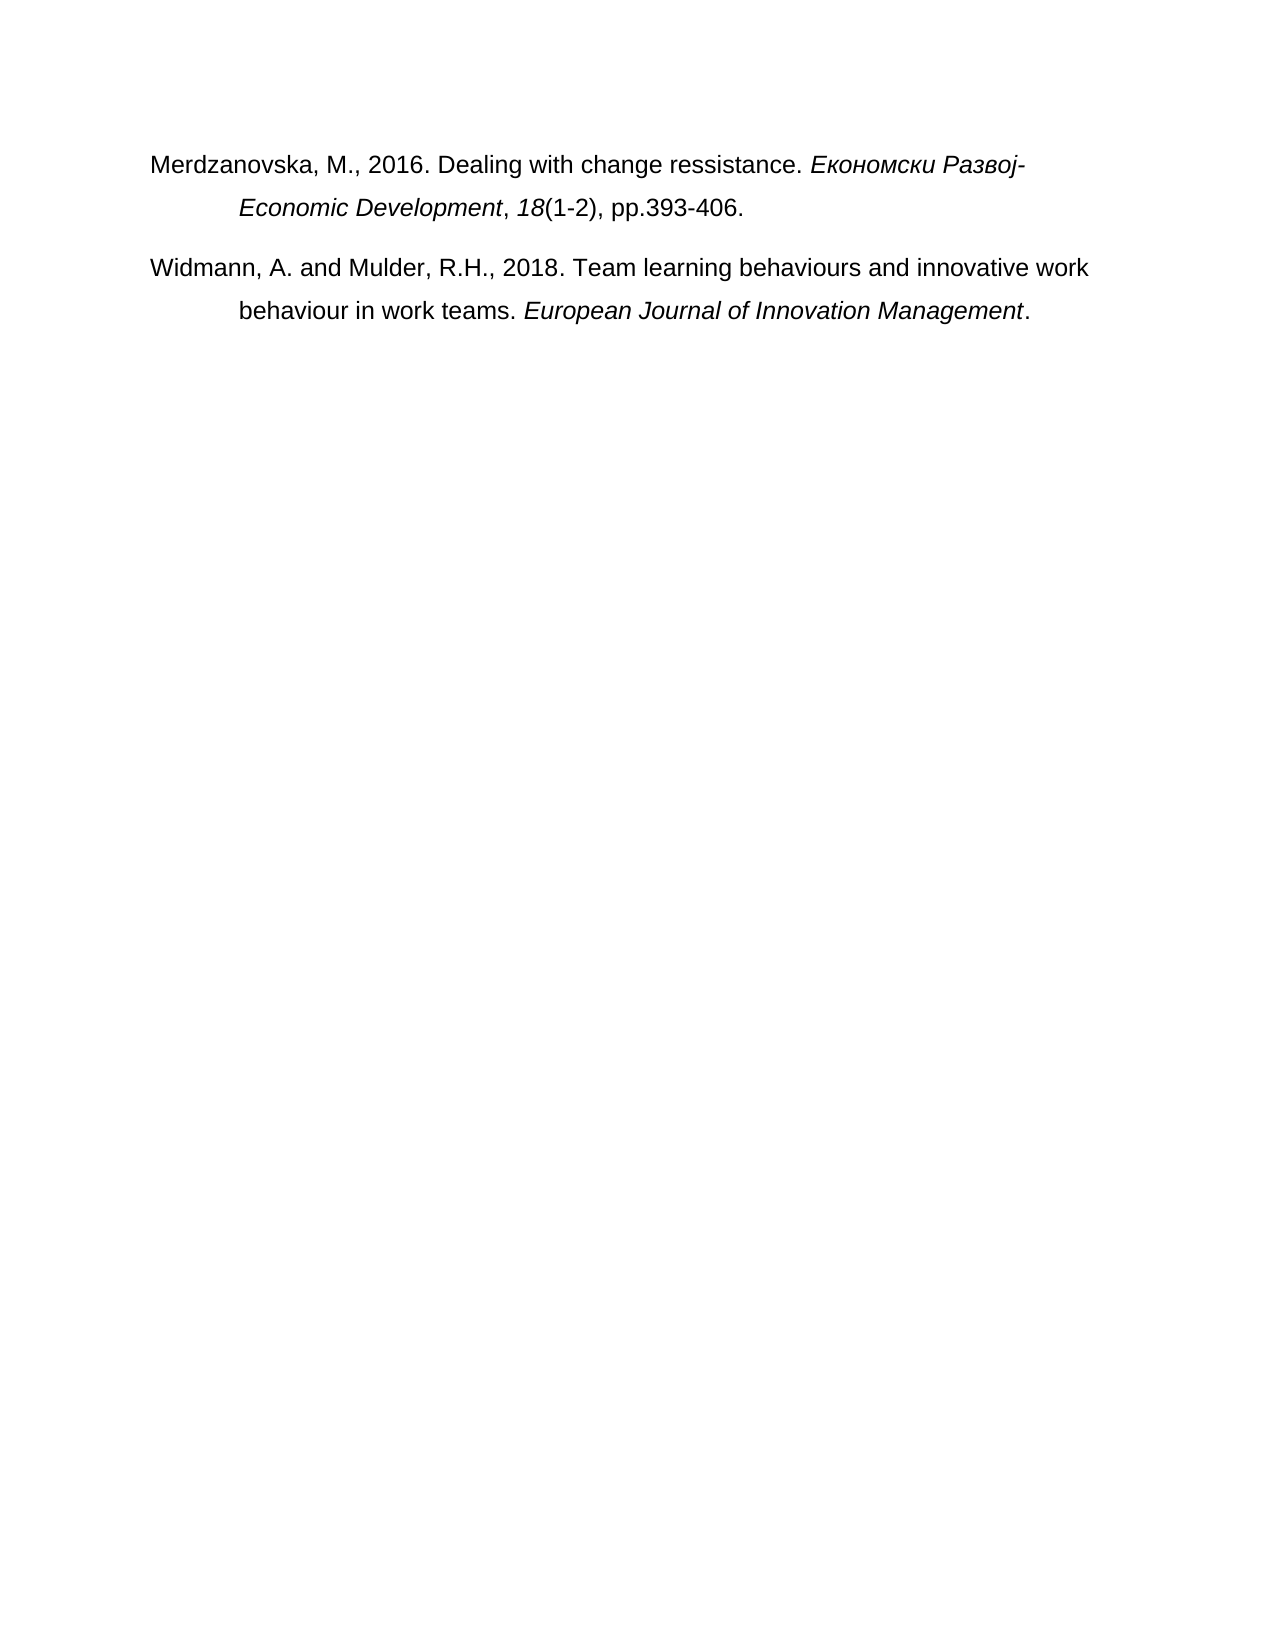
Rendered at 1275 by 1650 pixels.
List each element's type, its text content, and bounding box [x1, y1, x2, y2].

text Merdzanovska, M., 2016. Dealing with change ressistance. Економски Развој-Economic Development, 18(1-2), pp.393-406. [150, 150, 1125, 222]
text Widmann, A. and Mulder, R.H., 2018. Team learning behaviours and innovative work behaviour in work teams. European Journal of Innovation Management. [150, 253, 1125, 325]
